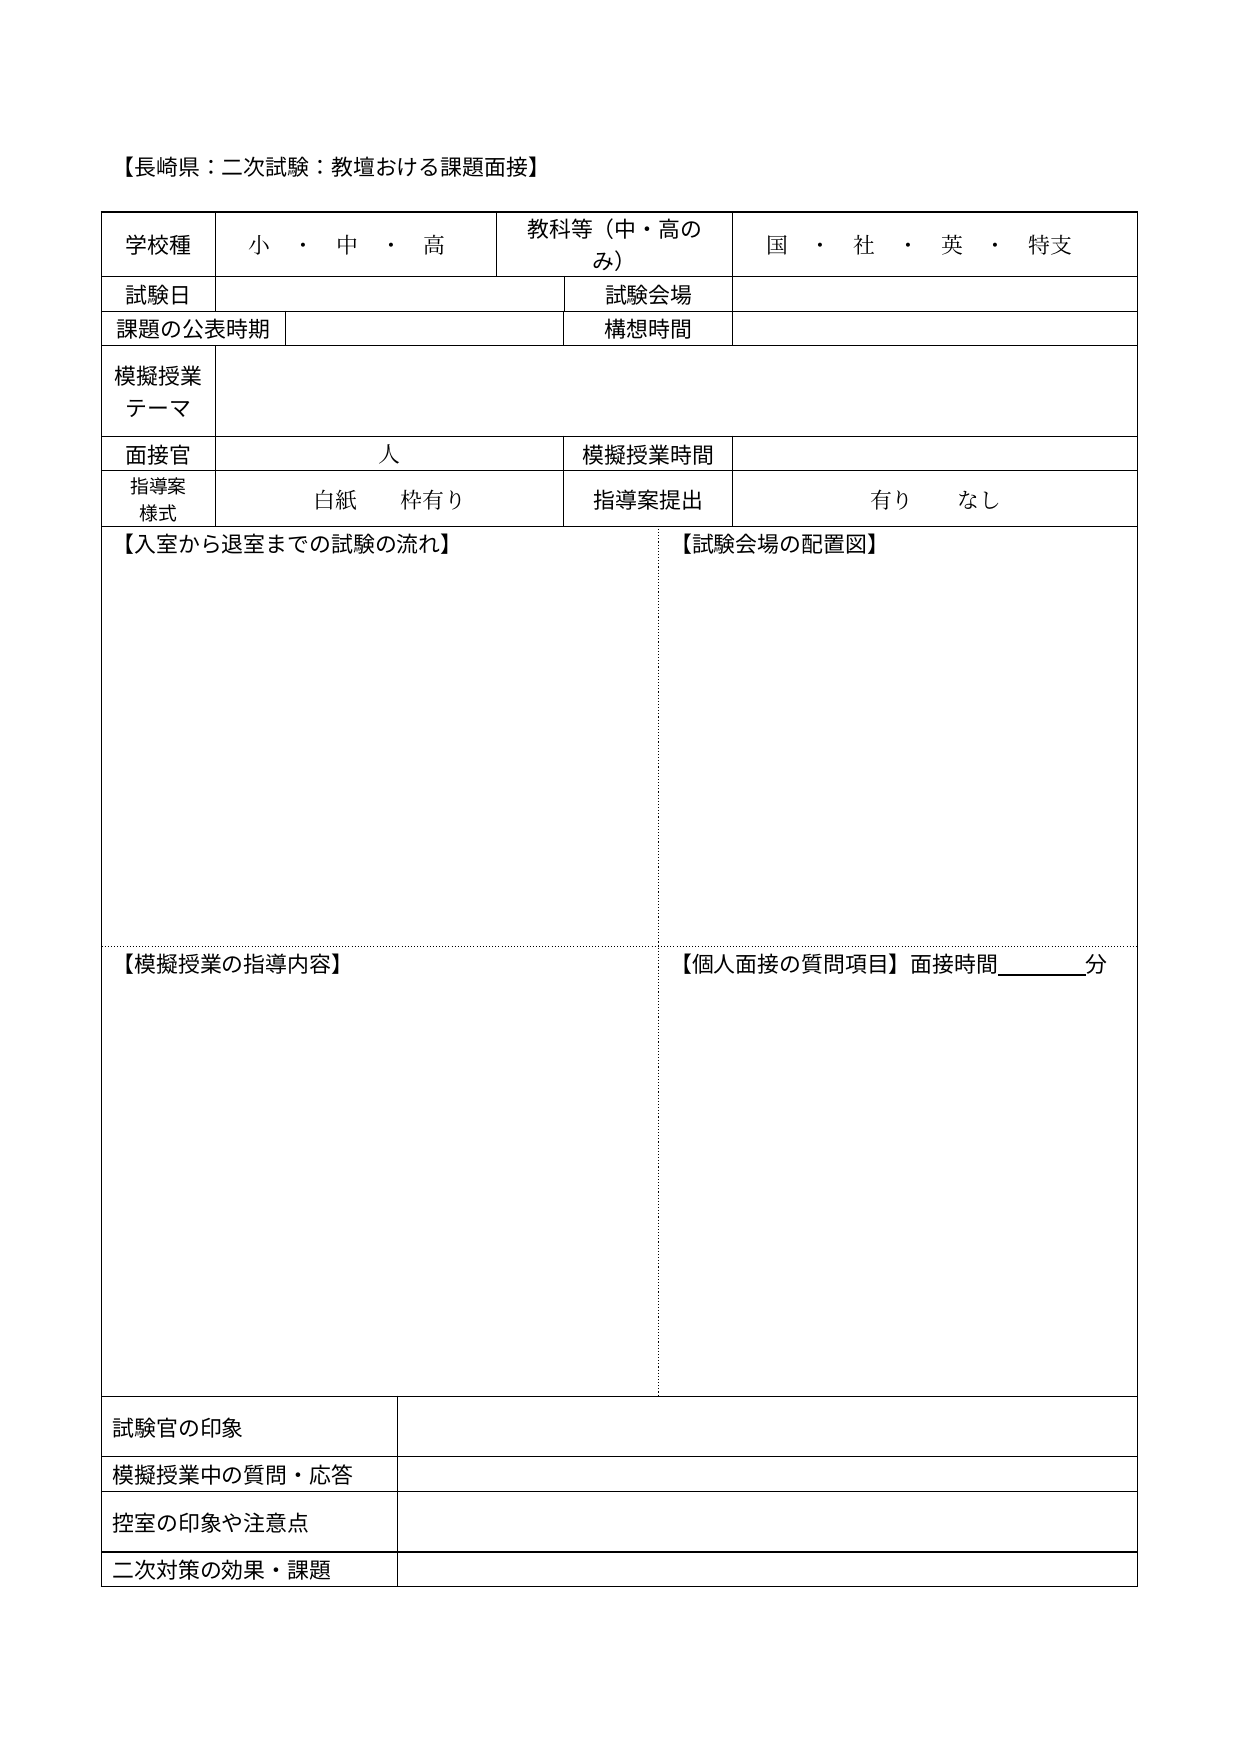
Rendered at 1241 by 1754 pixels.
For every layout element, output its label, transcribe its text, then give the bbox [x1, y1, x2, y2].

table_cell 【試験会場の配置図】 [659, 527, 1137, 946]
table_cell 控室の印象や注意点 [102, 1492, 397, 1551]
text 【長崎県：二次試験：教壇おける課題面接】 [112, 150, 1128, 182]
table_cell [733, 312, 1137, 345]
table_cell [398, 1457, 1137, 1491]
table_cell 構想時間 [564, 312, 732, 345]
table_cell 模擬授業中の質問・応答 [102, 1457, 397, 1491]
table_cell 二次対策の効果・課題 [102, 1553, 397, 1586]
table_cell 有り なし [733, 471, 1137, 526]
table_cell [398, 1492, 1137, 1551]
table_cell 試験日 [102, 277, 215, 311]
table_header 国 ・ 社 ・ 英 ・ 特支 [733, 213, 1137, 276]
table_cell 指導案 様式 [102, 471, 215, 526]
table_cell 試験会場 [565, 277, 732, 311]
table_cell [286, 312, 563, 345]
table_cell 白紙 枠有り [216, 471, 563, 526]
table_cell [216, 346, 1137, 436]
table_cell 面接官 [102, 437, 215, 470]
table_cell 【模擬授業の指導内容】 [102, 946, 659, 1396]
table_cell [398, 1397, 1137, 1456]
table_cell [398, 1553, 1137, 1586]
table_cell 課題の公表時期 [102, 312, 285, 345]
table_cell 【入室から退室までの試験の流れ】 [102, 527, 659, 946]
table_header 小 ・ 中 ・ 高 [216, 213, 496, 276]
table_cell 試験官の印象 [102, 1397, 397, 1456]
table_cell 指導案提出 [564, 471, 732, 526]
table_cell [733, 277, 1137, 311]
table_cell 【個人面接の質問項目】面接時間 分 [659, 946, 1137, 1396]
table_cell 模擬授業 テーマ [102, 346, 215, 436]
table_cell [216, 277, 564, 311]
table_header 学校種 [102, 213, 215, 276]
table_header 教科等（中・高のみ） [497, 213, 732, 276]
table_cell 模擬授業時間 [564, 437, 732, 470]
table_cell 人 [216, 437, 563, 470]
table_cell [733, 437, 1137, 470]
